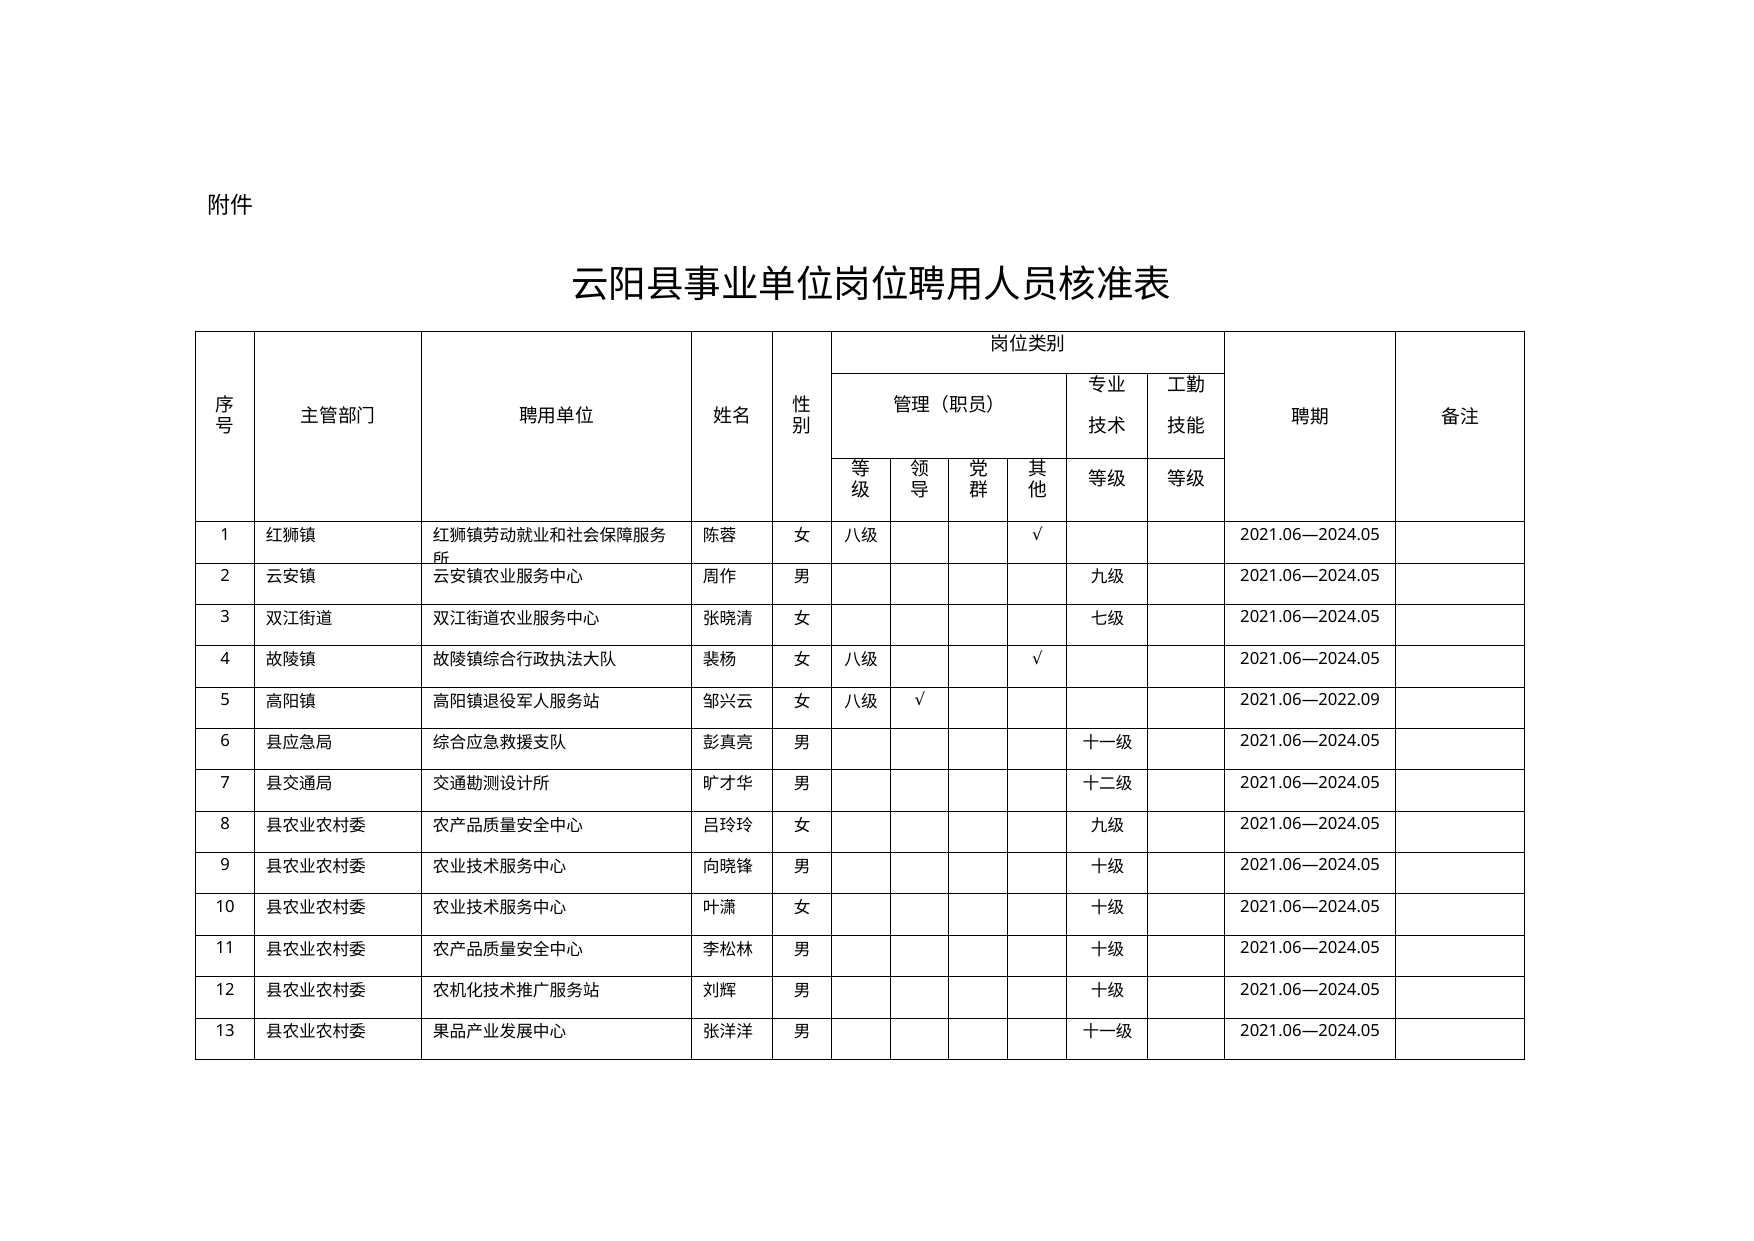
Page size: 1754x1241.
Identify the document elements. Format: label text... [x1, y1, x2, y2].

table_cell 九级 [1067, 812, 1147, 852]
table_cell 13 [196, 1019, 254, 1059]
table_cell 刘辉 [692, 977, 772, 1017]
table_cell 十一级 [1067, 729, 1147, 769]
table_cell 男 [773, 936, 831, 976]
table_cell 女 [773, 522, 831, 562]
table_cell 女 [773, 646, 831, 687]
table_cell 2021.06—2022.09 [1225, 688, 1395, 728]
table_cell 2021.06—2024.05 [1225, 770, 1395, 811]
table_cell 2021.06—2024.05 [1225, 646, 1395, 687]
table_cell [1148, 936, 1224, 976]
table_cell 综合应急救援支队 [422, 729, 691, 769]
table_cell 男 [773, 853, 831, 893]
table_cell 4 [196, 646, 254, 687]
table_cell 周作 [692, 564, 772, 604]
table_cell [1396, 1019, 1524, 1059]
table_cell 十级 [1067, 894, 1147, 935]
table_cell 女 [773, 688, 831, 728]
table_cell [1148, 729, 1224, 769]
table_cell 农机化技术推广服务站 [422, 977, 691, 1017]
table_cell [1148, 894, 1224, 935]
table_cell 故陵镇综合行政执法大队 [422, 646, 691, 687]
table_cell [949, 729, 1007, 769]
table_cell 男 [773, 770, 831, 811]
table_cell [1148, 1019, 1224, 1059]
table_cell [891, 605, 948, 645]
table_cell [949, 770, 1007, 811]
table_cell [832, 1019, 890, 1059]
table_cell [1148, 522, 1224, 562]
table_cell [1396, 646, 1524, 687]
table_cell 张洋洋 [692, 1019, 772, 1059]
table_cell [891, 646, 948, 687]
table_cell [1008, 853, 1066, 893]
table_header 聘用单位 [422, 332, 691, 521]
table_cell [1396, 605, 1524, 645]
table_cell 县农业农村委 [255, 977, 421, 1017]
table_header 备注 [1396, 332, 1524, 521]
table_cell 7 [196, 770, 254, 811]
table_cell [832, 770, 890, 811]
table_cell 十级 [1067, 977, 1147, 1017]
table_cell 男 [773, 1019, 831, 1059]
table_cell [832, 936, 890, 976]
table_cell 邹兴云 [692, 688, 772, 728]
table_cell [832, 853, 890, 893]
table_cell 裴杨 [692, 646, 772, 687]
table_cell [1148, 646, 1224, 687]
table_cell [949, 812, 1007, 852]
table_cell 女 [773, 894, 831, 935]
table_cell [832, 894, 890, 935]
table_cell 县应急局 [255, 729, 421, 769]
table_cell [891, 812, 948, 852]
table_cell 八级 [832, 646, 890, 687]
table_cell 工勤 技能 [1148, 374, 1224, 458]
table_cell [1396, 522, 1524, 562]
table_cell [1396, 812, 1524, 852]
table_cell 农产品质量安全中心 [422, 936, 691, 976]
table_cell 11 [196, 936, 254, 976]
table_cell [891, 1019, 948, 1059]
table_cell 县农业农村委 [255, 853, 421, 893]
table_cell [891, 977, 948, 1017]
table_cell 双江街道 [255, 605, 421, 645]
table_cell [1008, 936, 1066, 976]
table_cell [1396, 729, 1524, 769]
table_cell [1148, 977, 1224, 1017]
table_header 岗位类别 [832, 332, 1224, 373]
table_cell [1396, 853, 1524, 893]
table_cell [1148, 853, 1224, 893]
table_cell 云安镇 [255, 564, 421, 604]
table_cell 3 [196, 605, 254, 645]
table_cell 故陵镇 [255, 646, 421, 687]
table_cell 十级 [1067, 853, 1147, 893]
table_cell 十级 [1067, 936, 1147, 976]
table_cell [949, 605, 1007, 645]
table_cell 张晓清 [692, 605, 772, 645]
table_cell [891, 853, 948, 893]
table_cell [832, 605, 890, 645]
table_cell [1067, 688, 1147, 728]
table_cell [891, 522, 948, 562]
table_cell 5 [196, 688, 254, 728]
table_cell 2021.06—2024.05 [1225, 977, 1395, 1017]
table_cell 农产品质量安全中心 [422, 812, 691, 852]
table_cell [1396, 770, 1524, 811]
table_cell [1008, 770, 1066, 811]
table_cell 彭真亮 [692, 729, 772, 769]
table_cell [832, 812, 890, 852]
table_cell [949, 522, 1007, 562]
table_cell 2021.06—2024.05 [1225, 853, 1395, 893]
table_cell 农业技术服务中心 [422, 894, 691, 935]
table_header 性别 [773, 332, 831, 521]
table_cell 等级 [1148, 459, 1224, 521]
table_cell 等级 [1067, 459, 1147, 521]
table_cell [949, 564, 1007, 604]
table_cell 农业技术服务中心 [422, 853, 691, 893]
table_cell [949, 1019, 1007, 1059]
table_cell 八级 [832, 688, 890, 728]
table_cell 党群 [949, 459, 1007, 521]
table_cell [1008, 812, 1066, 852]
table_cell 男 [773, 564, 831, 604]
table_cell [1008, 605, 1066, 645]
table_cell 男 [773, 977, 831, 1017]
table_cell 县农业农村委 [255, 894, 421, 935]
table_cell 男 [773, 729, 831, 769]
table_cell 叶潇 [692, 894, 772, 935]
table_cell [949, 977, 1007, 1017]
table_cell 八级 [832, 522, 890, 562]
table_cell 1 [196, 522, 254, 562]
table_cell [1396, 564, 1524, 604]
table_cell 2021.06—2024.05 [1225, 522, 1395, 562]
table_cell [1008, 688, 1066, 728]
table_cell 2021.06—2024.05 [1225, 605, 1395, 645]
table_cell 8 [196, 812, 254, 852]
table_cell √ [1008, 522, 1066, 562]
table_cell 女 [773, 812, 831, 852]
table_cell 6 [196, 729, 254, 769]
table_cell 2021.06—2024.05 [1225, 564, 1395, 604]
table_cell 县农业农村委 [255, 812, 421, 852]
table_header 主管部门 [255, 332, 421, 521]
table_cell [1008, 729, 1066, 769]
table_cell 十二级 [1067, 770, 1147, 811]
table_cell 2 [196, 564, 254, 604]
table_cell [1067, 522, 1147, 562]
table_cell 县交通局 [255, 770, 421, 811]
table_cell [832, 564, 890, 604]
table_cell 交通勘测设计所 [422, 770, 691, 811]
table_cell [1008, 977, 1066, 1017]
table_cell [891, 770, 948, 811]
table_cell 七级 [1067, 605, 1147, 645]
table_cell 县农业农村委 [255, 1019, 421, 1059]
table_cell [949, 936, 1007, 976]
table_cell [1148, 605, 1224, 645]
table_cell 陈蓉 [692, 522, 772, 562]
table_cell √ [891, 688, 948, 728]
table_cell 向晓锋 [692, 853, 772, 893]
table_cell 10 [196, 894, 254, 935]
table_cell 十一级 [1067, 1019, 1147, 1059]
table_cell 2021.06—2024.05 [1225, 729, 1395, 769]
table_header 姓名 [692, 332, 772, 521]
table_cell [1148, 812, 1224, 852]
table_cell 双江街道农业服务中心 [422, 605, 691, 645]
table_cell 其他 [1008, 459, 1066, 521]
table_cell [949, 853, 1007, 893]
table_cell [1148, 564, 1224, 604]
table_cell [949, 646, 1007, 687]
table_cell 2021.06—2024.05 [1225, 936, 1395, 976]
table_cell [1008, 564, 1066, 604]
table_cell 吕玲玲 [692, 812, 772, 852]
table_cell [1396, 936, 1524, 976]
table_cell [891, 729, 948, 769]
table_cell 李松林 [692, 936, 772, 976]
table_header 聘期 [1225, 332, 1395, 521]
table_cell 专业 技术 [1067, 374, 1147, 458]
table_cell [1067, 646, 1147, 687]
table_cell 红狮镇劳动就业和社会保障服务所 [422, 522, 691, 562]
table_cell √ [1008, 646, 1066, 687]
table_cell 9 [196, 853, 254, 893]
table_cell 2021.06—2024.05 [1225, 812, 1395, 852]
table_cell [1396, 688, 1524, 728]
table_cell [832, 729, 890, 769]
table_cell 果品产业发展中心 [422, 1019, 691, 1059]
table_cell 红狮镇 [255, 522, 421, 562]
table_cell 领导 [891, 459, 948, 521]
table_cell [1396, 894, 1524, 935]
table_cell 女 [773, 605, 831, 645]
table_cell 2021.06—2024.05 [1225, 894, 1395, 935]
table_cell 云安镇农业服务中心 [422, 564, 691, 604]
table_cell 管理（职员） [832, 374, 1066, 458]
table_cell [949, 894, 1007, 935]
table_cell 12 [196, 977, 254, 1017]
table_cell [1148, 770, 1224, 811]
text 附件 [207, 164, 1535, 226]
table_cell [1396, 977, 1524, 1017]
table_cell 县农业农村委 [255, 936, 421, 976]
table_cell [832, 977, 890, 1017]
table_cell [891, 894, 948, 935]
table_cell 九级 [1067, 564, 1147, 604]
text 云阳县事业单位岗位聘用人员核准表 [207, 247, 1535, 310]
table_cell [1148, 688, 1224, 728]
table_cell [891, 936, 948, 976]
table_cell [891, 564, 948, 604]
table_cell 高阳镇 [255, 688, 421, 728]
table_cell [1008, 894, 1066, 935]
table_cell 高阳镇退役军人服务站 [422, 688, 691, 728]
table_cell 旷才华 [692, 770, 772, 811]
table_cell [949, 688, 1007, 728]
table_header 序号 [196, 332, 254, 521]
table_cell [1008, 1019, 1066, 1059]
table_cell 等级 [832, 459, 890, 521]
table_cell 2021.06—2024.05 [1225, 1019, 1395, 1059]
